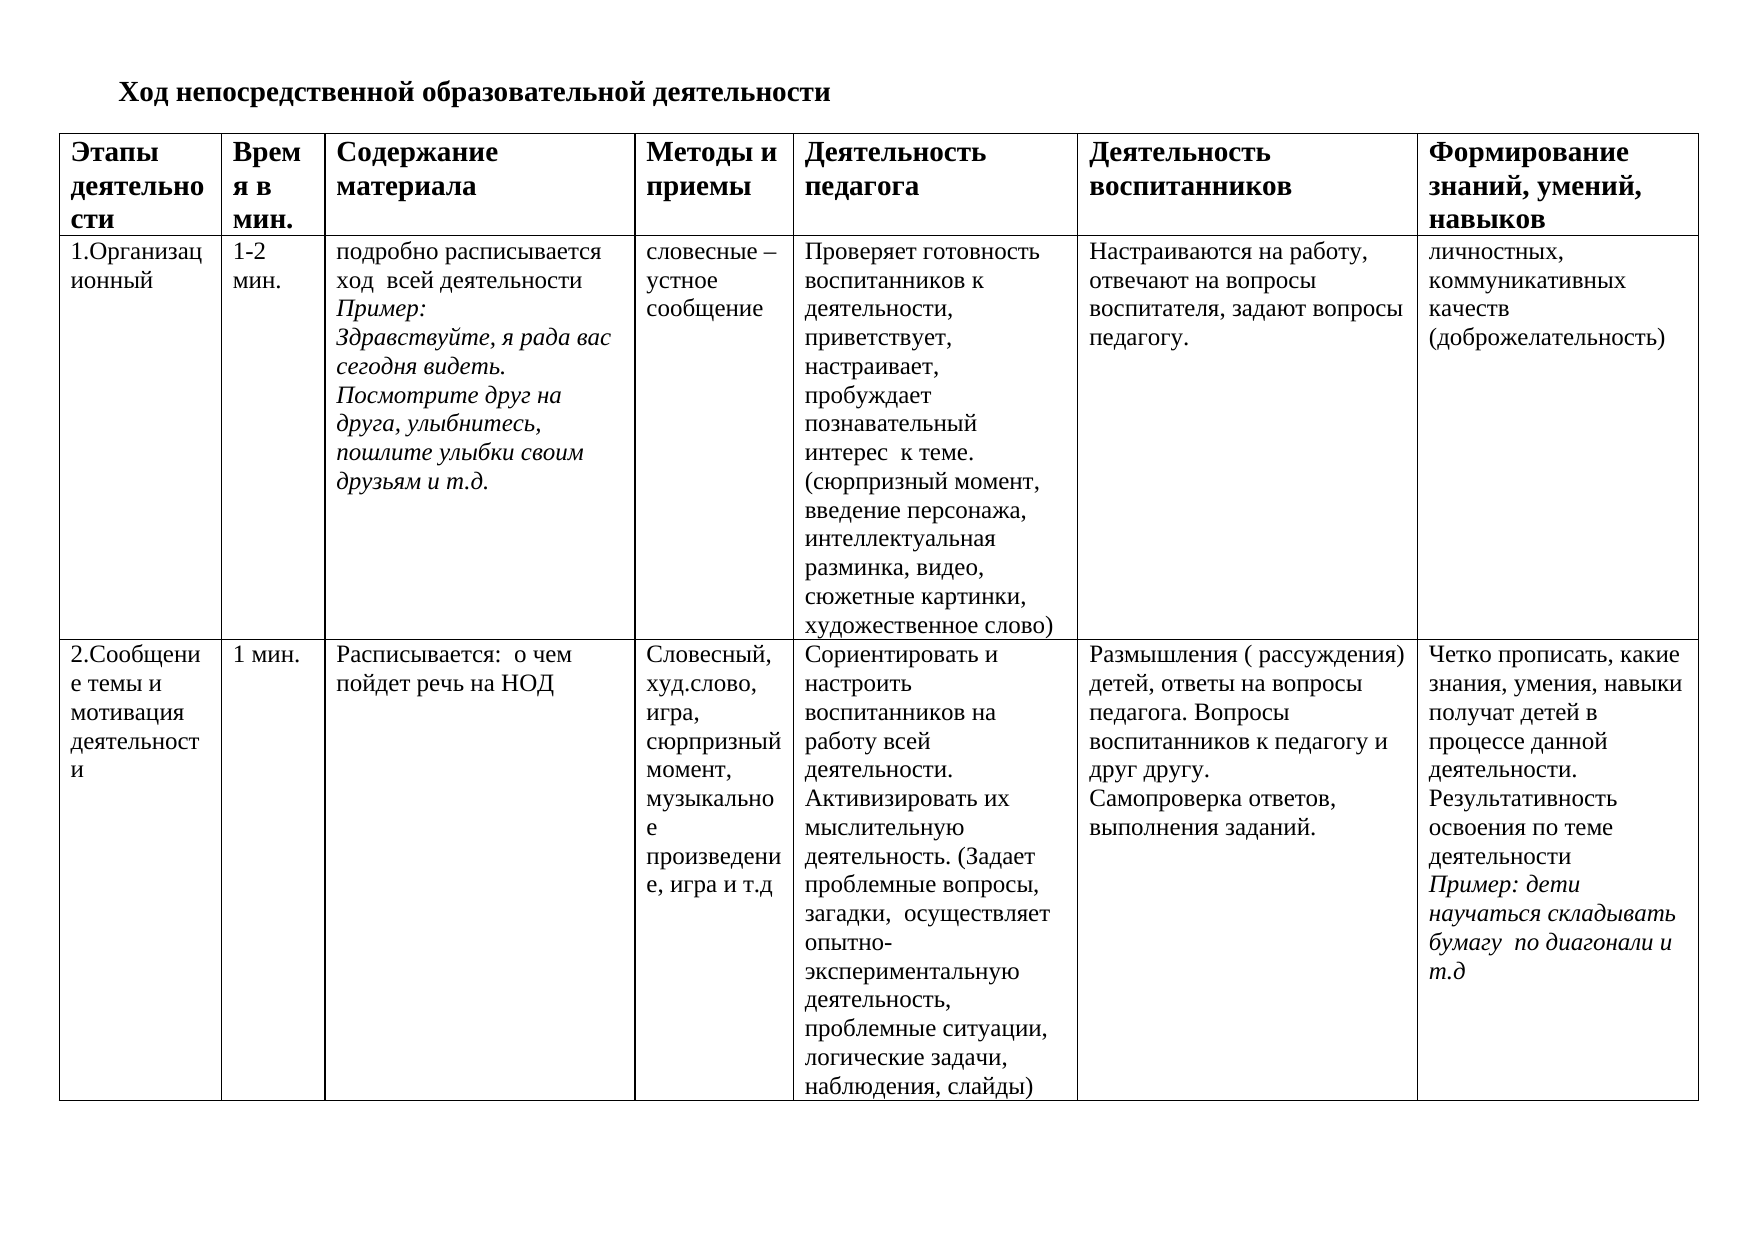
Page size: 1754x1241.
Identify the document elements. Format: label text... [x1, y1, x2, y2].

table_cell личностных, коммуникативных качеств (доброжелательность) [1418, 236, 1698, 638]
table_cell Четко прописать, какие знания, умения, навыки получат детей в процессе данной деятельности. Результативность освоения по теме деятельности Пример: дети научаться складывать бумагу по диагонали и т.д [1418, 640, 1698, 1099]
table_cell 1-2 мин. [222, 236, 324, 638]
text Ход непосредственной образовательной деятельности [118, 74, 1636, 107]
table_cell Сориентировать и настроить воспитанников на работу всей деятельности. Активизировать их мыслительную деятельность. (Задает проблемные вопросы, загадки, осуществляет опытно-экспериментальную деятельность, проблемные ситуации, логические задачи, наблюдения, слайды) [794, 640, 1077, 1099]
table_cell Словесный, худ.слово, игра, сюрпризный момент, музыкальное произведение, игра и т.д [636, 640, 793, 1099]
table_header Деятельность воспитанников [1078, 134, 1417, 235]
table_cell Размышления ( рассуждения) детей, ответы на вопросы педагога. Вопросы воспитанников к педагогу и друг другу. Самопроверка ответов, выполнения заданий. [1078, 640, 1417, 1099]
table_header Содержание материала [326, 134, 634, 235]
table_cell 1 мин. [222, 640, 324, 1099]
table_header Время в мин. [222, 134, 324, 235]
table_header Формирование знаний, умений, навыков [1418, 134, 1698, 235]
table_header Деятельность педагога [794, 134, 1077, 235]
table_cell подробно расписывается ход всей деятельности Пример: Здравствуйте, я рада вас сегодня видеть. Посмотрите друг на друга, улыбнитесь, пошлите улыбки своим друзьям и т.д. [326, 236, 634, 638]
table_cell Проверяет готовность воспитанников к деятельности, приветствует, настраивает, пробуждает познавательный интерес к теме. (сюрпризный момент, введение персонажа, интеллектуальная разминка, видео, сюжетные картинки, художественное слово) [794, 236, 1077, 638]
table_header Этапы деятельности [60, 134, 221, 235]
table_cell 2.Сообщение темы и мотивация деятельности [60, 640, 221, 1099]
table_cell Настраиваются на работу, отвечают на вопросы воспитателя, задают вопросы педагогу. [1078, 236, 1417, 638]
table_cell 1.Организационный [60, 236, 221, 638]
table_cell Расписывается: о чем пойдет речь на НОД [326, 640, 634, 1099]
table_cell словесные – устное сообщение [636, 236, 793, 638]
table_header Методы и приемы [636, 134, 793, 235]
